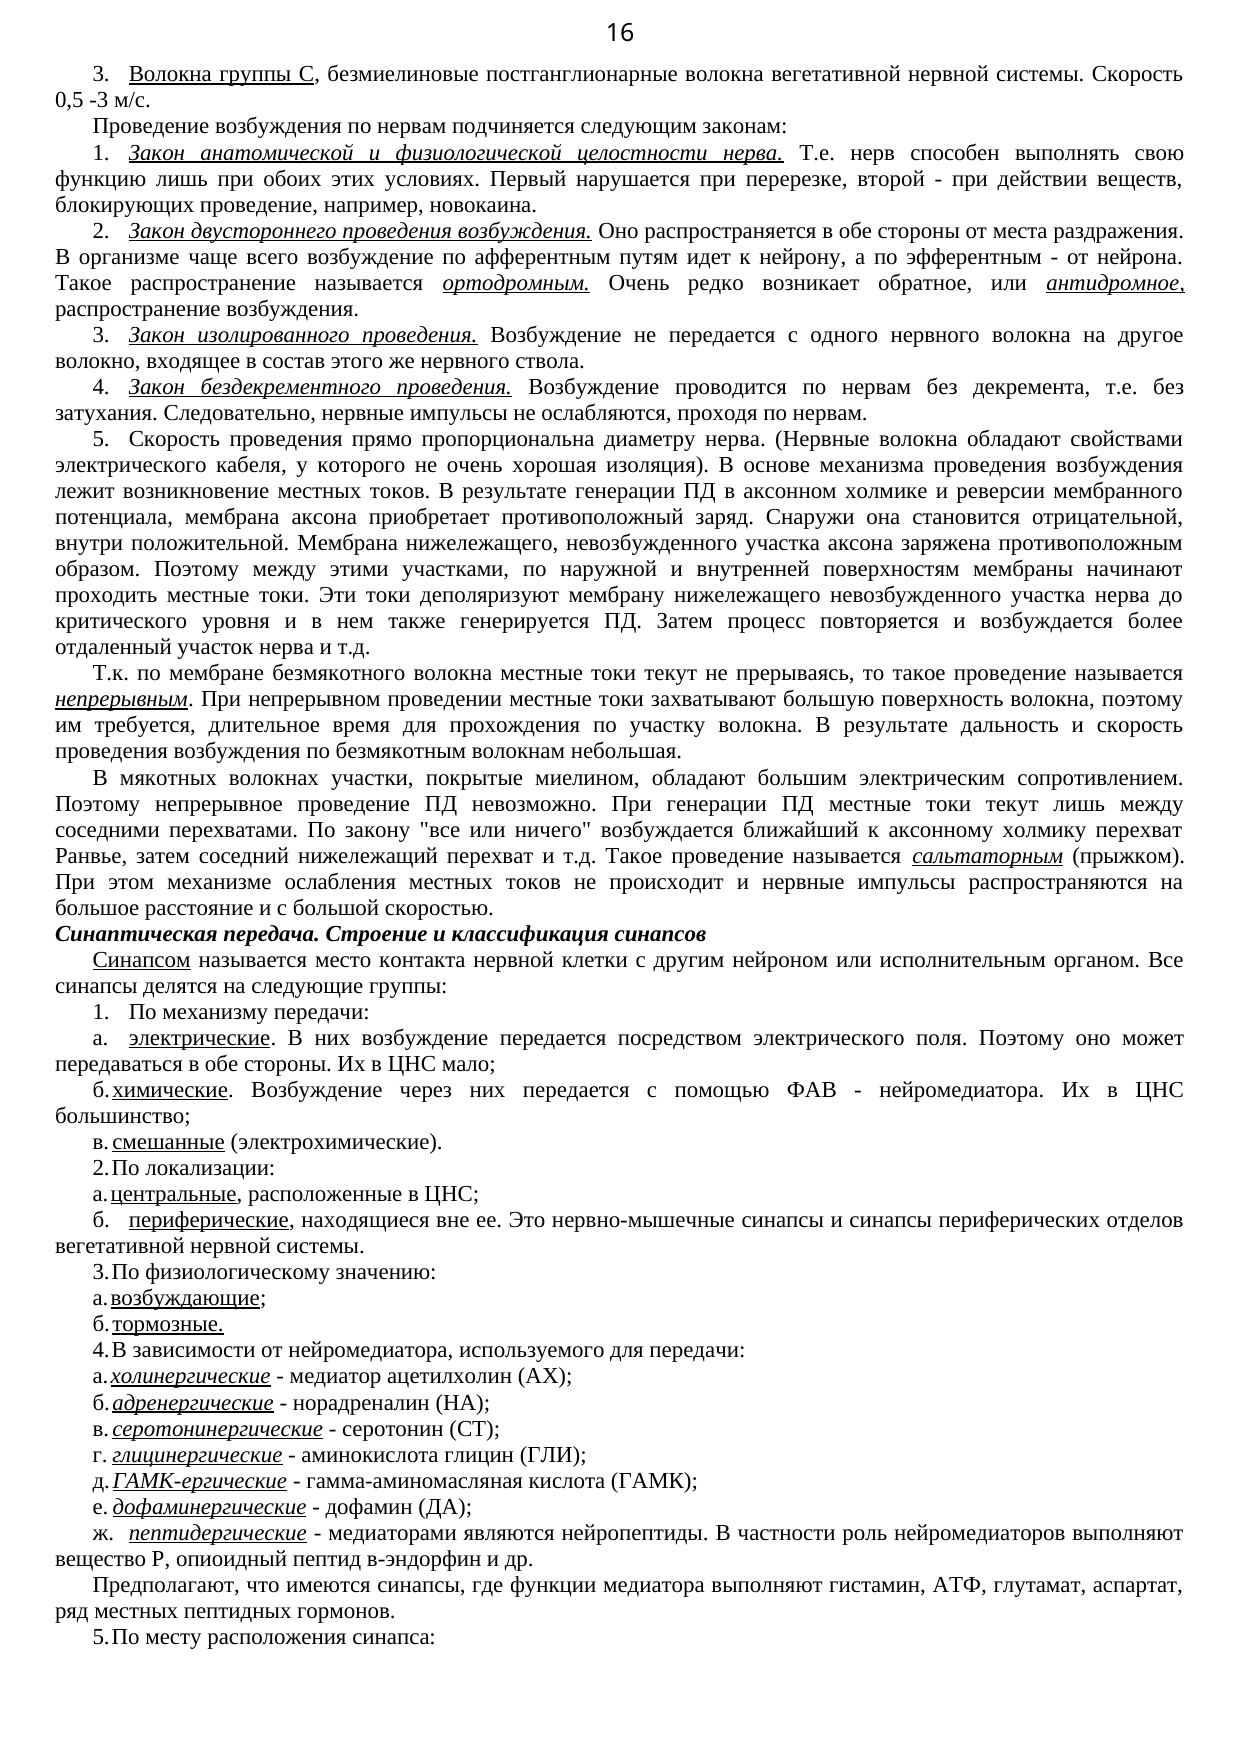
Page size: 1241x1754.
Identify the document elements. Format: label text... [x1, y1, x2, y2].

text е. дофаминергические - дофамин (ДА); [55, 1493, 1185, 1519]
list По месту расположения синапса: [55, 1623, 1185, 1649]
text ж. пептидергические - медиаторами являются нейропептиды. В частности роль нейромедиаторов выполняют вещество Р, опиоидный пептид в-эндорфин и др. [55, 1519, 1185, 1571]
list Закон бездекрементного проведения. Возбуждение проводится по нервам без декремента, т.е. без затухания. Следовательно, нервные импульсы не ослабляются, проходя по нервам. [55, 373, 1185, 426]
text б. тормозные. [55, 1311, 1185, 1337]
list По физиологическому значению: [55, 1259, 1185, 1285]
text Синапсом называется место контакта нервной клетки с другим нейроном или исполнительным органом. Все синапсы делятся на следующие группы: [55, 946, 1185, 998]
list Закон изолированного проведения. Возбуждение не передается с одного нервного волокна на другое волокно, входящее в состав этого же нервного ствола. [55, 321, 1185, 373]
list Скорость проведения прямо пропорциональна диаметру нерва. (Нервные волокна обладают свойствами электрического кабеля, у которого не очень хорошая изоляция). В основе механизма проведения возбуждения лежит возникновение местных токов. В результате генерации ПД в аксонном холмике и реверсии мембранного потенциала, мембрана аксона приобретает противоположный заряд. Снаружи она становится отрицательной, внутри положительной. Мембрана нижележащего, невозбужденного участка аксона заряжена противоположным образом. Поэтому между этими участками, по наружной и внутренней поверхностям мембраны начинают проходить местные токи. Эти токи деполяризуют мембрану нижележащего невозбужденного участка нерва до критического уровня и в нем также генерируется ПД. Затем процесс повторяется и возбуждается более отдаленный участок нерва и т.д. [55, 426, 1185, 660]
text б. адренергические - норадреналин (НА); [55, 1389, 1185, 1415]
text г. глицинергические - аминокислота глицин (ГЛИ); [55, 1441, 1185, 1467]
list По локализации: [55, 1155, 1185, 1181]
text Т.к. по мембране безмякотного волокна местные токи текут не прерываясь, то такое проведение называется непрерывным. При непрерывном проведении местные токи захватывают большую поверхность волокна, поэтому им требуется, длительное время для прохождения по участку волокна. В результате дальность и скорость проведения возбуждения по безмякотным волокнам небольшая. [55, 660, 1185, 764]
text в. серотонинергические - серотонин (СТ); [55, 1415, 1185, 1441]
text Предполагают, что имеются синапсы, где функции медиатора выполняют гистамин, АТФ, глутамат, аспартат, ряд местных пептидных гормонов. [55, 1571, 1185, 1623]
list По механизму передачи: [55, 998, 1185, 1024]
list В зависимости от нейромедиатора, используемого для передачи: [55, 1337, 1185, 1363]
list Волокна группы С, безмиелиновые постганглионарные волокна вегетативной нервной системы. Скорость 0,5 -3 м/с. [55, 61, 1185, 113]
text д. ГАМК-ергические - гамма-аминомасляная кислота (ГАМК); [55, 1467, 1185, 1493]
text В мякотных волокнах участки, покрытые миелином, обладают большим электрическим сопротивлением. Поэтому непрерывное проведение ПД невозможно. При генерации ПД местные токи текут лишь между соседними перехватами. По закону "все или ничего" возбуждается ближайший к аксонному холмику перехват Ранвье, затем соседний нижележащий перехват и т.д. Такое проведение называется сальтаторным (прыжком). При этом механизме ослабления местных токов не происходит и нервные импульсы распространяются на большое расстояние и с большой скоростью. [55, 764, 1185, 920]
text а. центральные, расположенные в ЦНС; [55, 1181, 1185, 1207]
list Закон двустороннего проведения возбуждения. Оно распространяется в обе стороны от места раздражения. В организме чаще всего возбуждение по афферентным путям идет к нейрону, а по эфферентным - от нейрона. Такое распространение называется ортодромным. Очень редко возникает обратное, или антидромное, распространение возбуждения. [55, 217, 1185, 321]
list Закон анатомической и физиологической целостности нерва. Т.е. нерв способен выполнять свою функцию лишь при обоих этих условиях. Первый нарушается при перерезке, второй - при действии веществ, блокирующих проведение, например, новокаина. [55, 139, 1185, 217]
text а. электрические. В них возбуждение передается посредством электрического поля. Поэтому оно может передаваться в обе стороны. Их в ЦНС мало; [55, 1024, 1185, 1077]
text а. холинергические - медиатор ацетилхолин (АХ); [55, 1363, 1185, 1389]
text Проведение возбуждения по нервам подчиняется следующим законам: [55, 113, 1185, 139]
text б. химические. Возбуждение через них передается с помощью ФАВ - нейромедиатора. Их в ЦНС большинство; [55, 1077, 1185, 1129]
text Синаптическая передача. Строение и классификация синапсов [55, 920, 1185, 946]
text б. периферические, находящиеся вне ее. Это нервно-мышечные синапсы и синапсы периферических отделов вегетативной нервной системы. [55, 1207, 1185, 1259]
text в. смешанные (электрохимические). [55, 1129, 1185, 1155]
text а. возбуждающие; [55, 1285, 1185, 1311]
